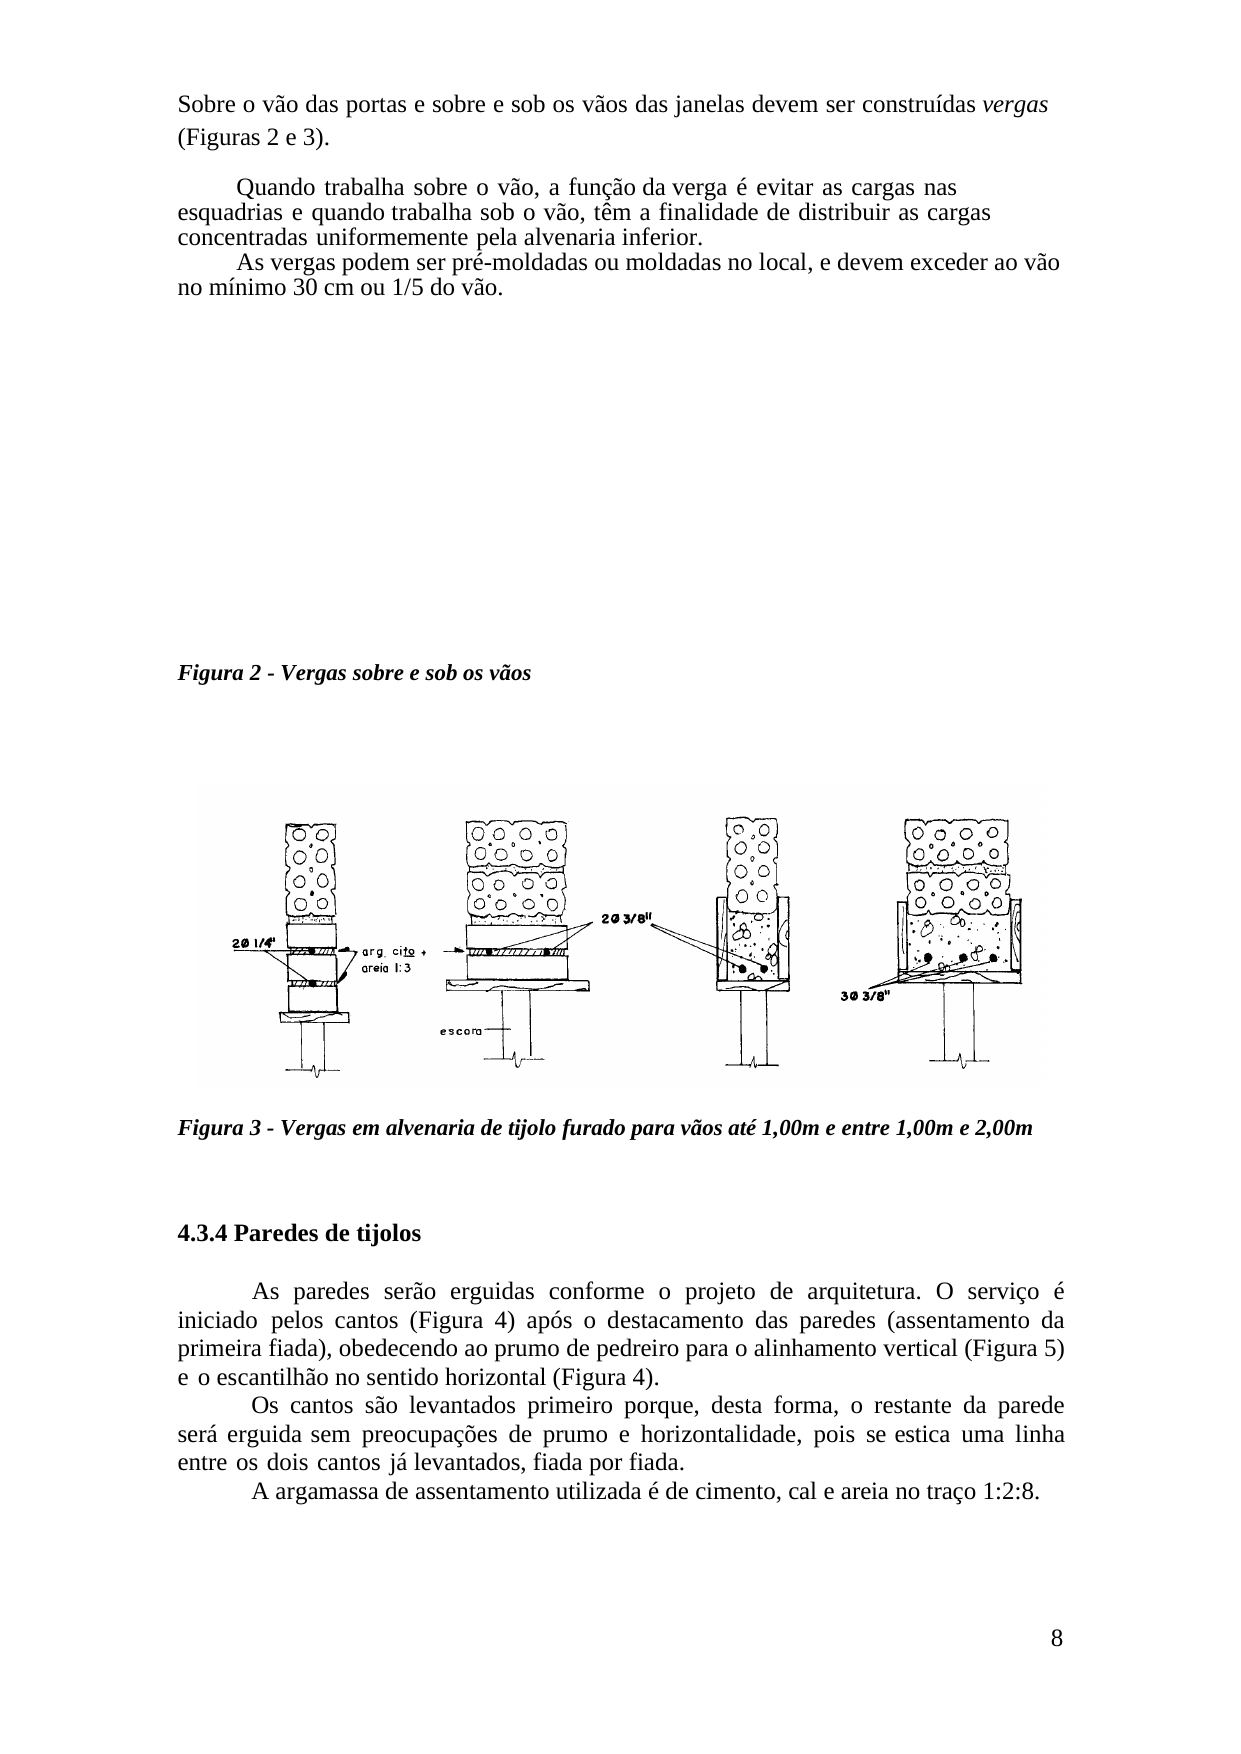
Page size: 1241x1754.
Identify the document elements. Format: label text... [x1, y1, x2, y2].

text Figura 3 - Vergas em alvenaria de tijolo furado para vãos até 1,00m e entre 1,00m e 2,00m [177, 1117, 1065, 1140]
subtitle 4.3.4 Paredes de tijolos [177, 1218, 1063, 1247]
picture [195, 782, 1047, 1089]
text A argamassa de assentamento utilizada é de cimento, cal e areia no traço 1:2:8. [251, 1479, 1065, 1504]
text Quando trabalha sobre o vão, a função da verga é evitar as cargas nas esquadrias e quando trabalha sob o vão, têm a finalidade de distribuir as cargas concentradas uniformemente pela alvenaria inferior. [177, 176, 1065, 251]
text Sobre o vão das portas e sobre e sob os vãos das janelas devem ser construídas vergas (Figuras 2 e 3). [177, 89, 1063, 150]
text As paredes serão erguidas conforme o projeto de arquitetura. O serviço é iniciado pelos cantos (Figura 4) após o destacamento das paredes (assentamento da primeira fiada), obedecendo ao prumo de pedreiro para o alinhamento vertical (Figura 5) e o escantilhão no sentido horizontal (Figura 4). [177, 1276, 1065, 1391]
text As vergas podem ser pré-moldadas ou moldadas no local, e devem exceder ao vão no mínimo 30 cm ou 1/5 do vão. [177, 251, 1065, 301]
text Figura 2 - Vergas sobre e sob os vãos [177, 662, 1065, 685]
text Os cantos são levantados primeiro porque, desta forma, o restante da parede será erguida sem preocupações de prumo e horizontalidade, pois se estica uma linha entre os dois cantos já levantados, fiada por fiada. [177, 1391, 1065, 1476]
